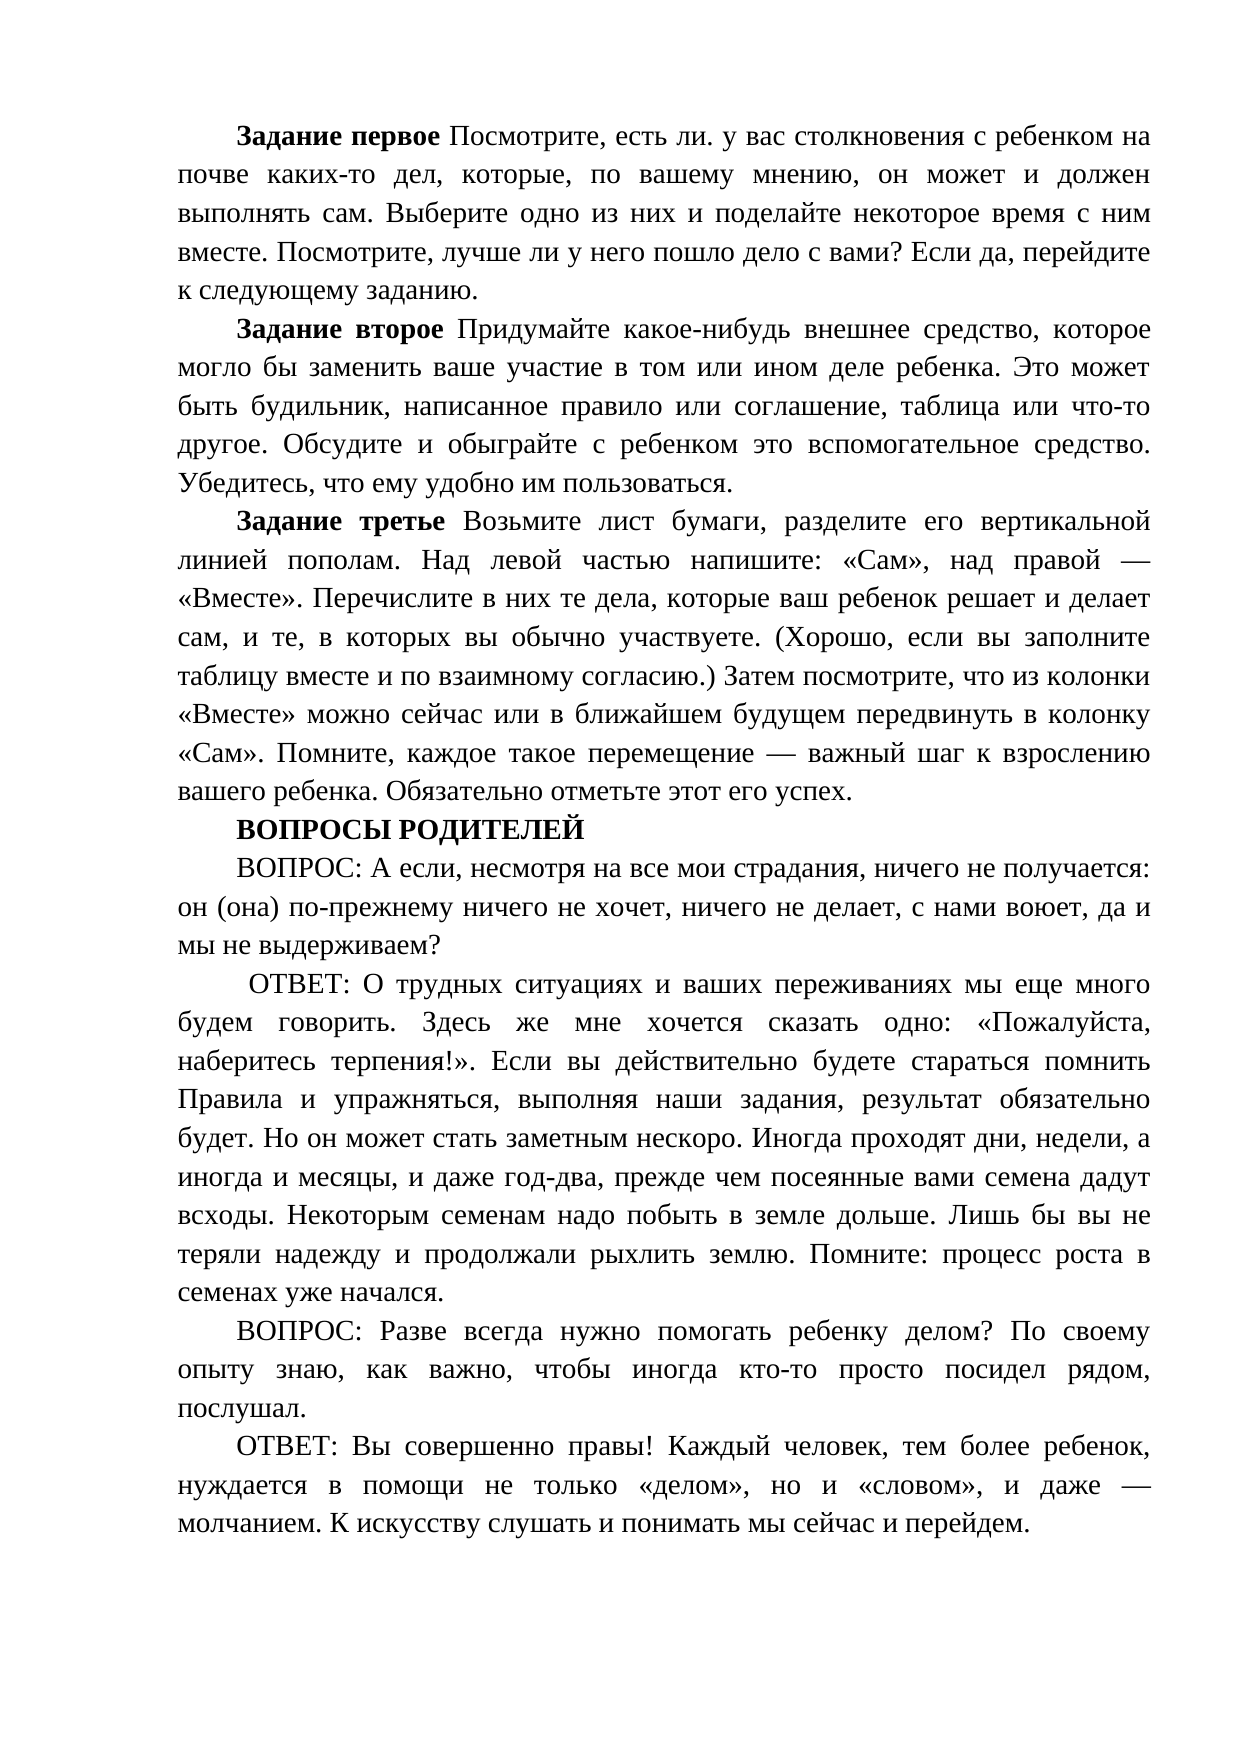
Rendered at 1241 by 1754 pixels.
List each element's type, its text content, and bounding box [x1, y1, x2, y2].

text ВОПРОС: Разве всегда нужно помогать ребенку делом? По своему опыту знаю, как важно, чтобы иногда кто-то просто посидел рядом, послушал. [177, 1313, 1152, 1423]
text ОТВЕТ: О трудных ситуациях и ваших переживаниях мы еще много будем говорить. Здесь же мне хочется сказать одно: «Пожалуйста, наберитесь терпения!». Если вы действительно будете стараться помнить Правила и упражняться, выполняя наши задания, результат обязательно будет. Но он может стать заметным нескоро. Иногда проходят дни, недели, а иногда и месяцы, и даже год-два, прежде чем посеянные вами семена дадут всходы. Некоторым семенам надо побыть в земле дольше. Лишь бы вы не теряли надежду и продолжали рыхлить землю. Помните: процесс роста в семенах уже начался. [177, 966, 1152, 1308]
text ВОПРОС: А если, несмотря на все мои страдания, ничего не получается: он (она) по-прежнему ничего не хочет, ничего не делает, с нами воюет, да и мы не выдерживаем? [177, 850, 1152, 961]
text Задание третье Возьмите лист бумаги, разделите его вертикальной линией пополам. Над левой частью напишите: «Сам», над правой — «Вместе». Перечислите в них те дела, которые ваш ребенок решает и делает сам, и те, в которых вы обычно участвуете. (Хорошо, если вы заполните таблицу вместе и по взаимному согласию.) Затем посмотрите, что из колонки «Вместе» можно сейчас или в ближайшем будущем передвинуть в колонку «Сам». Помните, каждое такое перемещение — важный шаг к взрослению вашего ребенка. Обязательно отметьте этот его успех. [177, 503, 1152, 807]
text Задание первое Посмотрите, есть ли. у вас столкновения с ребенком на почве каких-то дел, которые, по вашему мнению, он может и должен выполнять сам. Выберите одно из них и поделайте некоторое время с ним вместе. Посмотрите, лучше ли у него пошло дело с вами? Если да, перейдите к следующему заданию. [177, 118, 1152, 306]
text Задание второе Придумайте какое-нибудь внешнее средство, которое могло бы заменить ваше участие в том или ином деле ребенка. Это может быть будильник, написанное правило или соглашение, таблица или что-то другое. Обсудите и обыграйте с ребенком это вспомогательное средство. Убедитесь, что ему удобно им пользоваться. [177, 311, 1152, 498]
text ВОПРОСЫ РОДИТЕЛЕЙ [177, 812, 1152, 845]
text ОТВЕТ: Вы совершенно правы! Каждый человек, тем более ребенок, нуждается в помощи не только «делом», но и «словом», и даже — молчанием. К искусству слушать и понимать мы сейчас и перейдем. [177, 1428, 1152, 1539]
